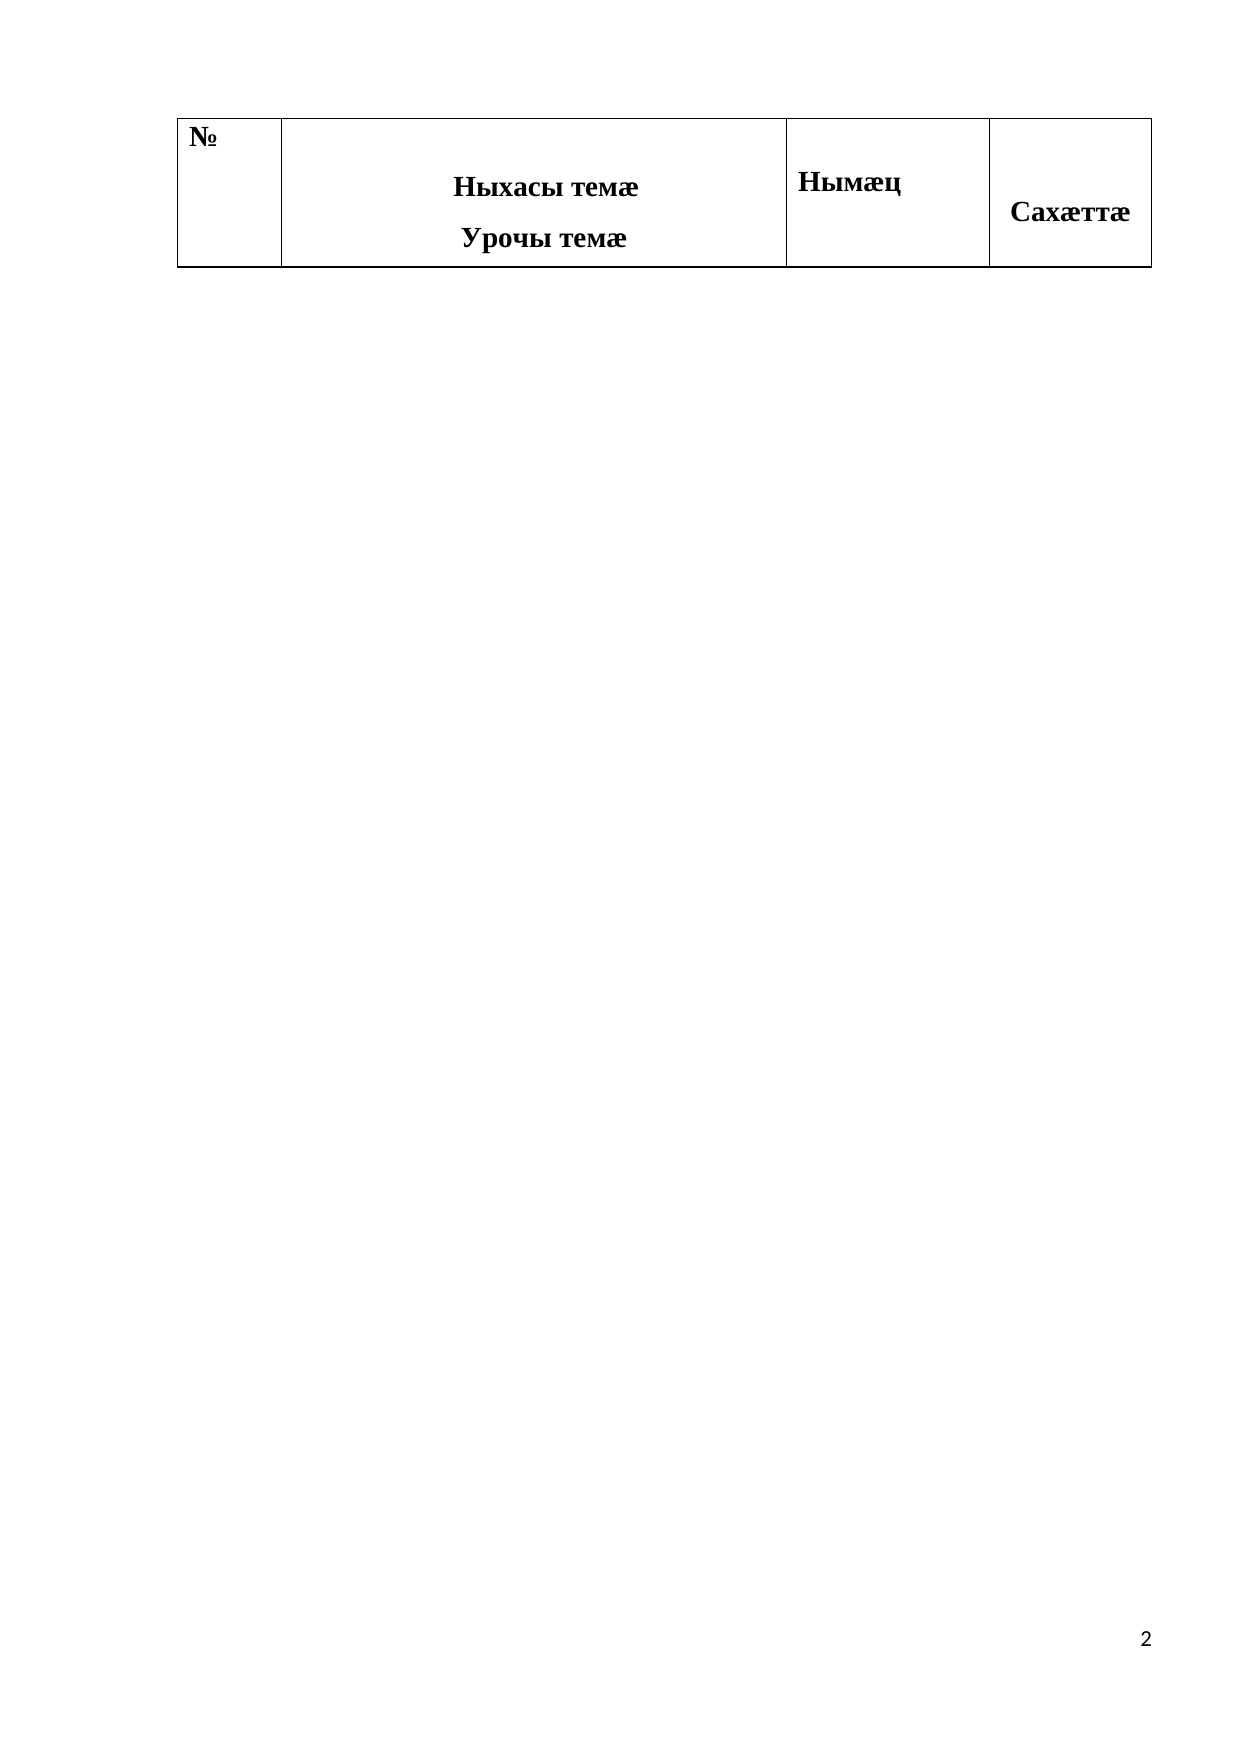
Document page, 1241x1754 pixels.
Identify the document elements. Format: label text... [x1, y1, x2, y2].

table_header Сахæттæ [990, 119, 1151, 266]
table_header Ныхасы темæ Урочы темæ [282, 119, 786, 266]
table_header № [178, 119, 281, 266]
table_header Нымæц [787, 119, 989, 266]
